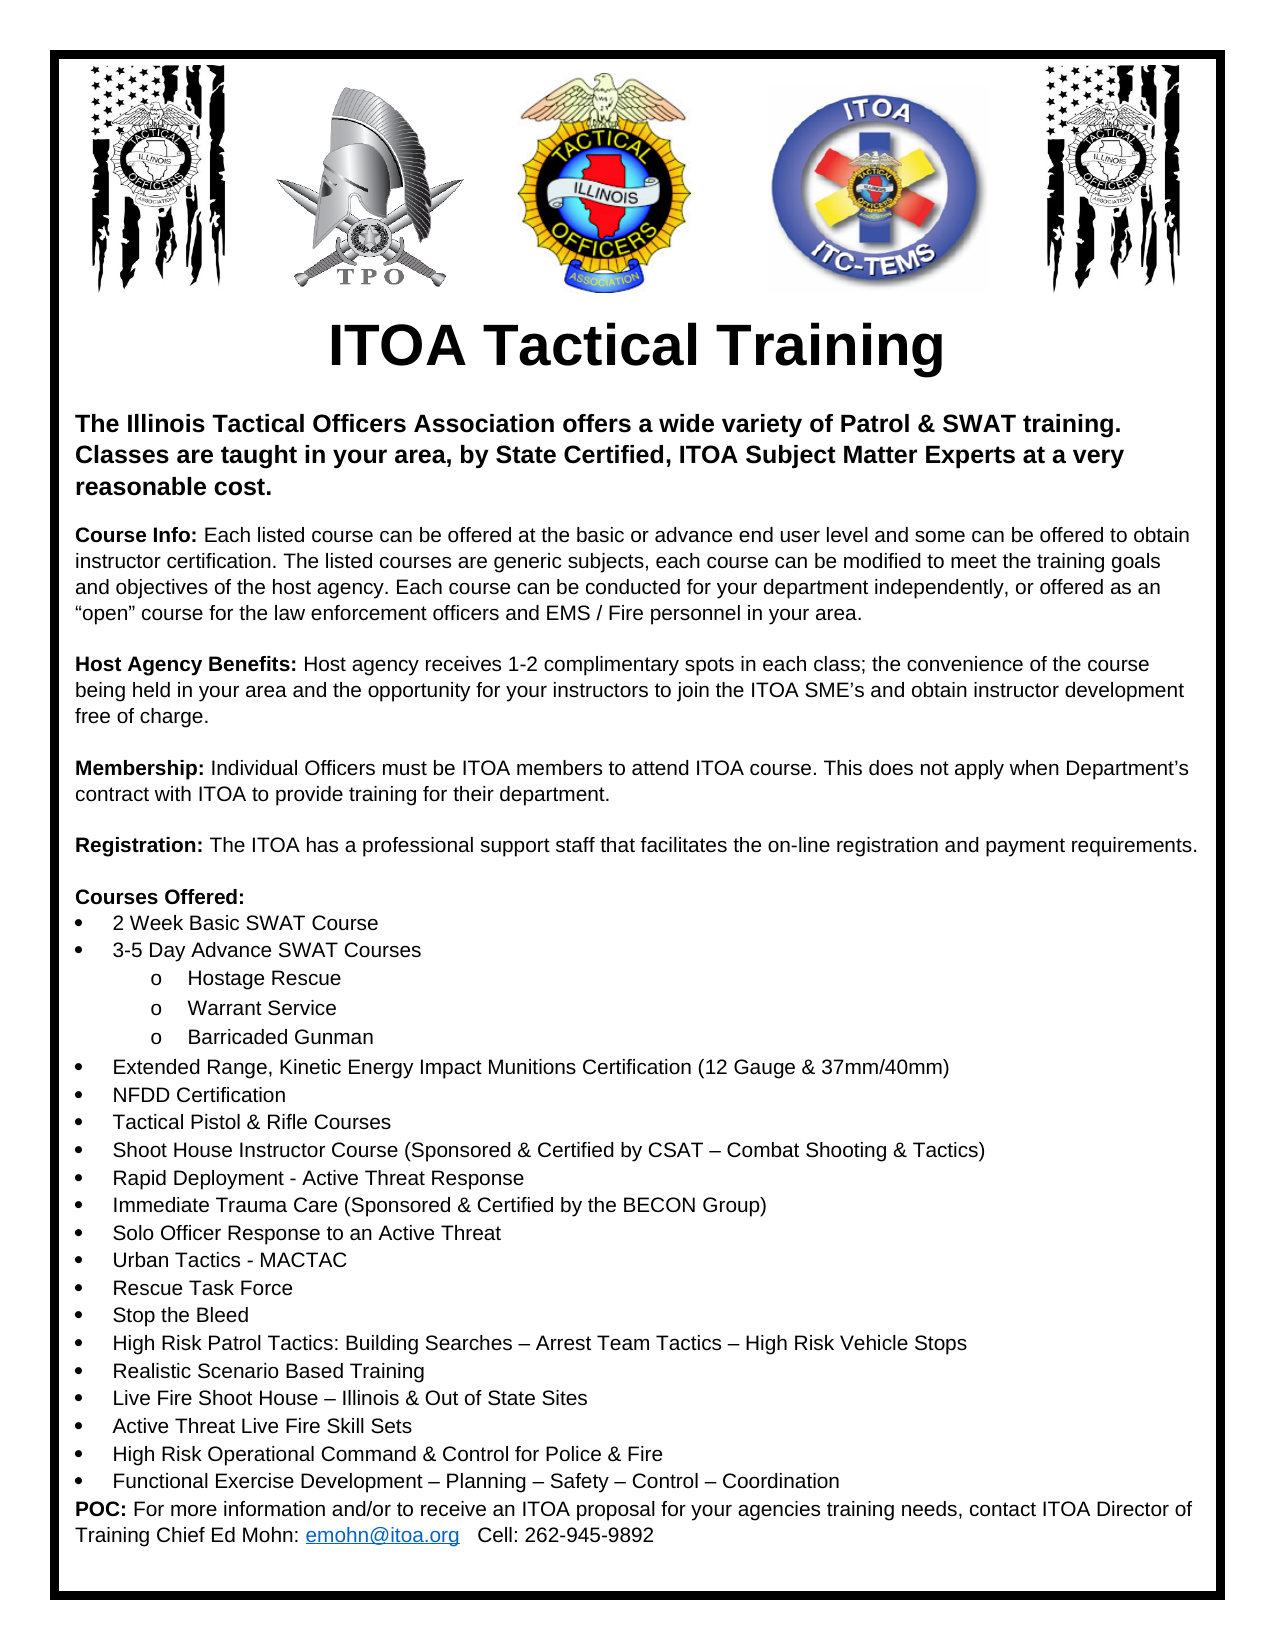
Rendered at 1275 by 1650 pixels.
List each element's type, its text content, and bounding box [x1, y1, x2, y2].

picture [90, 65, 225, 293]
list NFDD Certification [75, 1082, 1200, 1107]
list Active Threat Live Fire Skill Sets [75, 1414, 1200, 1438]
list Functional Exercise Development – Planning – Safety – Control – Coordination [75, 1469, 1200, 1493]
list Hostage Rescue [150, 966, 1200, 992]
text Registration: The ITOA has a professional support staff that facilitates the on-line registration and payment requirements. [75, 833, 1200, 857]
text Courses Offered: [75, 885, 1200, 909]
text ITOA Tactical Training [75, 311, 1200, 378]
list Live Fire Shoot House – Illinois & Out of State Sites [75, 1386, 1200, 1410]
list Extended Range, Kinetic Energy Impact Munitions Certification (12 Gauge & 37mm/40mm) [75, 1055, 1200, 1079]
list High Risk Patrol Tactics: Building Searches – Arrest Team Tactics – High Risk Vehicle Stops [75, 1331, 1200, 1355]
list Immediate Trauma Care (Sponsored & Certified by the BECON Group) [75, 1193, 1200, 1217]
list High Risk Operational Command & Control for Police & Fire [75, 1441, 1200, 1465]
text POC: For more information and/or to receive an ITOA proposal for your agencies training needs, contact ITOA Director of Training Chief Ed Mohn: emohn@itoa.org Cell: 262-945-9892 [75, 1497, 1200, 1546]
list 2 Week Basic SWAT Course [75, 911, 1200, 935]
list Rapid Deployment - Active Threat Response [75, 1165, 1200, 1189]
list Solo Officer Response to an Active Threat [75, 1221, 1200, 1244]
text Course Info: Each listed course can be offered at the basic or advance end user level and some can be offered to obtain instructor certification. The listed courses are generic subjects, each course can be modified to meet the training goals and objectives of the host agency. Each course can be conducted for your department independently, or offered as an “open” course for the law enforcement officers and EMS / Fire personnel in your area. [75, 523, 1200, 624]
picture [768, 86, 989, 292]
text Host Agency Benefits: Host agency receives 1-2 complimentary spots in each class; the convenience of the course being held in your area and the opportunity for your instructors to join the ITOA SME’s and obtain instructor development free of charge. [75, 652, 1200, 728]
picture [276, 86, 466, 293]
list Tactical Pistol & Rifle Courses [75, 1110, 1200, 1134]
list Realistic Scenario Based Training [75, 1358, 1200, 1383]
text The Illinois Tactical Officers Association offers a wide variety of Patrol & SWAT training. Classes are taught in your area, by State Certified, ITOA Subject Matter Experts at a very reasonable cost. [75, 409, 1200, 500]
picture [517, 73, 691, 293]
list Urban Tactics - MACTAC [75, 1248, 1200, 1272]
list Rescue Task Force [75, 1276, 1200, 1300]
picture [1045, 65, 1180, 293]
list 3-5 Day Advance SWAT Courses [75, 938, 1200, 962]
list Stop the Bleed [75, 1303, 1200, 1327]
list Shoot House Instructor Course (Sponsored & Certified by CSAT – Combat Shooting & Tactics) [75, 1138, 1200, 1162]
text Membership: Individual Officers must be ITOA members to attend ITOA course. This does not apply when Department’s contract with ITOA to provide training for their department. [75, 756, 1200, 805]
list Warrant Service [150, 996, 1200, 1021]
list Barricaded Gunman [150, 1025, 1200, 1051]
